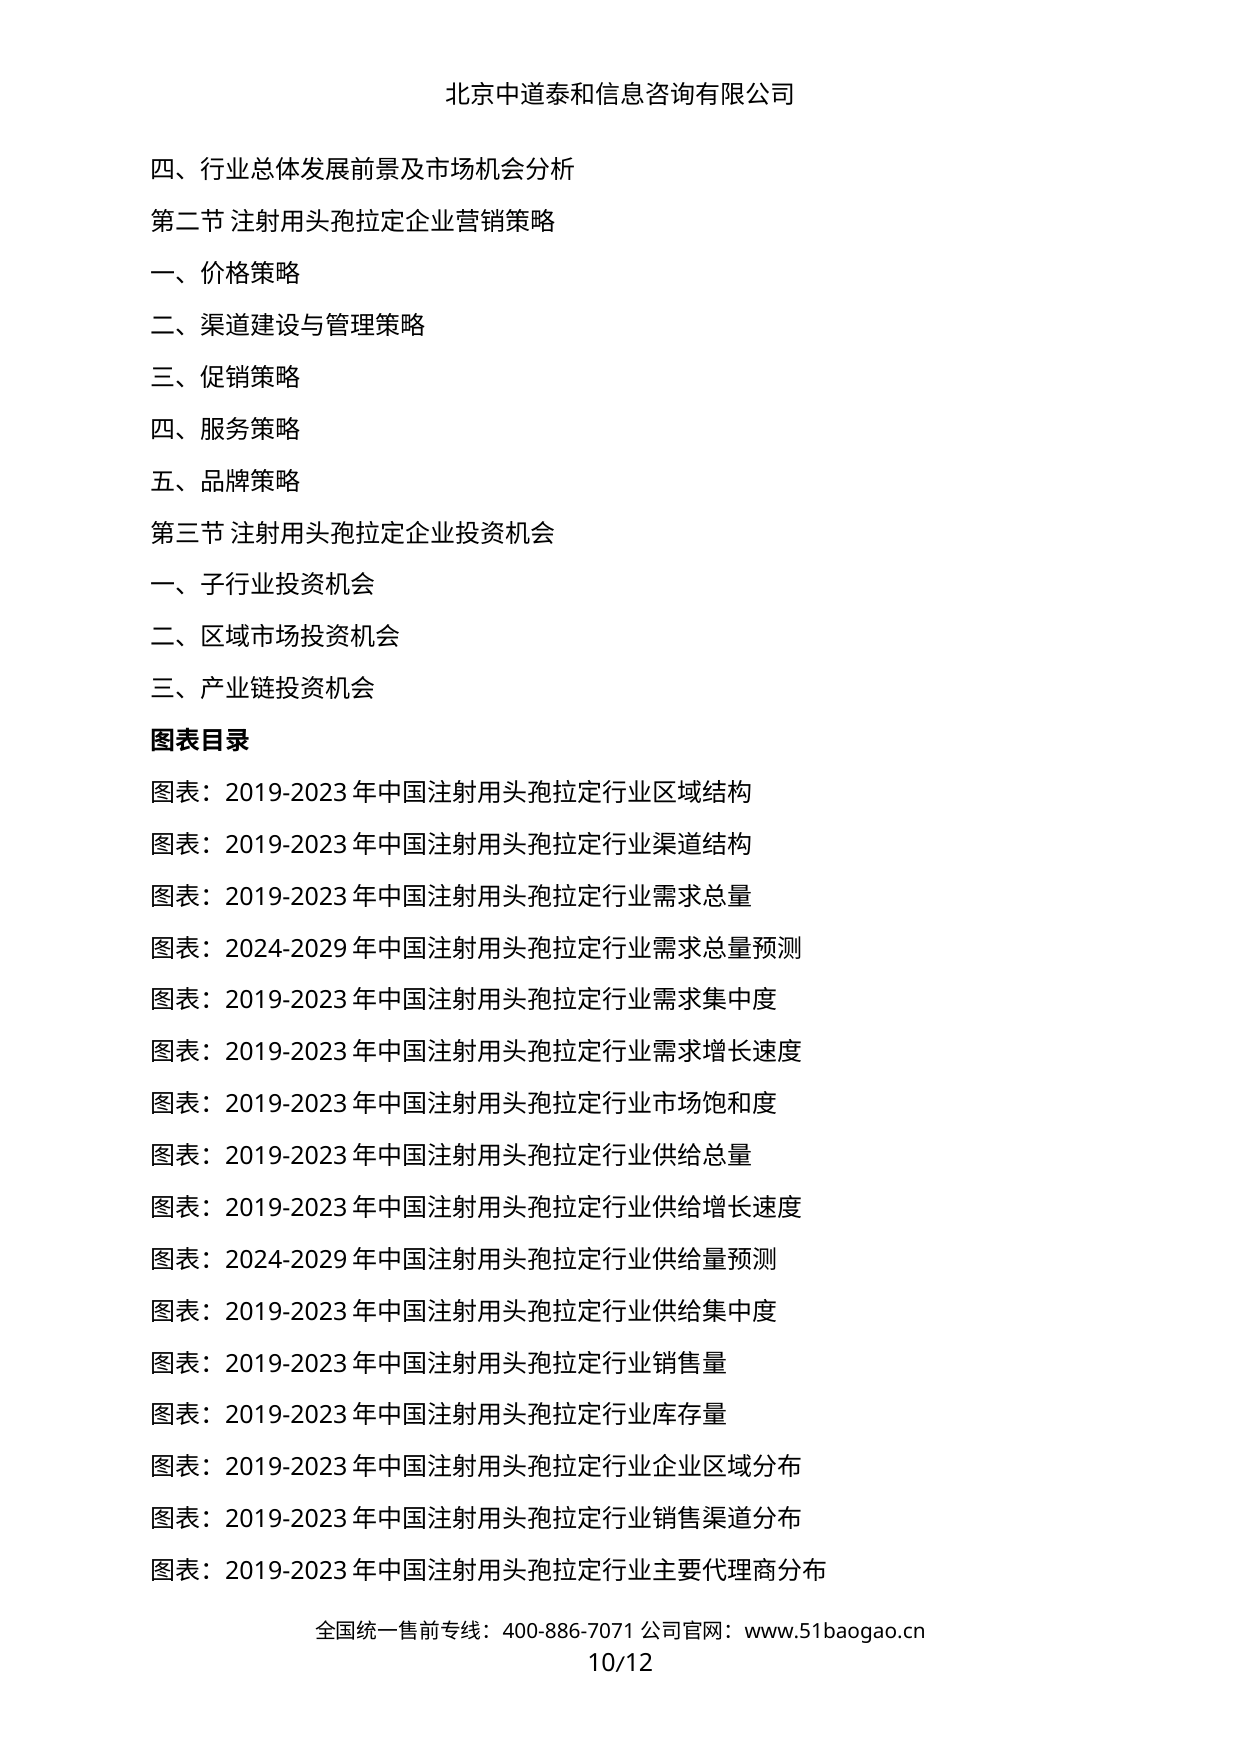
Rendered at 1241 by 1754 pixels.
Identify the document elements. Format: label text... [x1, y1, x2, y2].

text 图表：2019-2023年中国注射用头孢拉定行业渠道结构 [150, 824, 1090, 861]
text 图表：2019-2023年中国注射用头孢拉定行业销售量 [150, 1343, 1090, 1379]
text 图表：2019-2023年中国注射用头孢拉定行业需求增长速度 [150, 1032, 1090, 1068]
text 三、产业链投资机会 [150, 669, 1090, 705]
text 三、促销策略 [150, 357, 1090, 394]
text 图表：2019-2023年中国注射用头孢拉定行业需求集中度 [150, 980, 1090, 1016]
text 图表：2019-2023年中国注射用头孢拉定行业企业区域分布 [150, 1447, 1090, 1483]
text 图表：2019-2023年中国注射用头孢拉定行业库存量 [150, 1395, 1090, 1431]
text 四、服务策略 [150, 409, 1090, 446]
text 四、行业总体发展前景及市场机会分析 [150, 150, 1090, 186]
text 二、区域市场投资机会 [150, 617, 1090, 653]
text 图表：2019-2023年中国注射用头孢拉定行业销售渠道分布 [150, 1499, 1090, 1535]
text 图表：2019-2023年中国注射用头孢拉定行业供给集中度 [150, 1291, 1090, 1327]
text 第三节 注射用头孢拉定企业投资机会 [150, 513, 1090, 549]
text 图表：2019-2023年中国注射用头孢拉定行业区域结构 [150, 772, 1090, 809]
text 图表：2019-2023年中国注射用头孢拉定行业市场饱和度 [150, 1084, 1090, 1120]
text 图表：2019-2023年中国注射用头孢拉定行业主要代理商分布 [150, 1551, 1090, 1587]
text 图表：2019-2023年中国注射用头孢拉定行业供给总量 [150, 1136, 1090, 1172]
text 五、品牌策略 [150, 461, 1090, 497]
text 图表：2024-2029年中国注射用头孢拉定行业供给量预测 [150, 1239, 1090, 1276]
text 一、价格策略 [150, 254, 1090, 290]
text 图表：2019-2023年中国注射用头孢拉定行业需求总量 [150, 876, 1090, 912]
text 图表：2019-2023年中国注射用头孢拉定行业供给增长速度 [150, 1187, 1090, 1224]
text 第二节 注射用头孢拉定企业营销策略 [150, 202, 1090, 238]
text 图表：2024-2029年中国注射用头孢拉定行业需求总量预测 [150, 928, 1090, 964]
text 一、子行业投资机会 [150, 565, 1090, 601]
text 图表目录 [150, 721, 1090, 757]
text 二、渠道建设与管理策略 [150, 306, 1090, 342]
